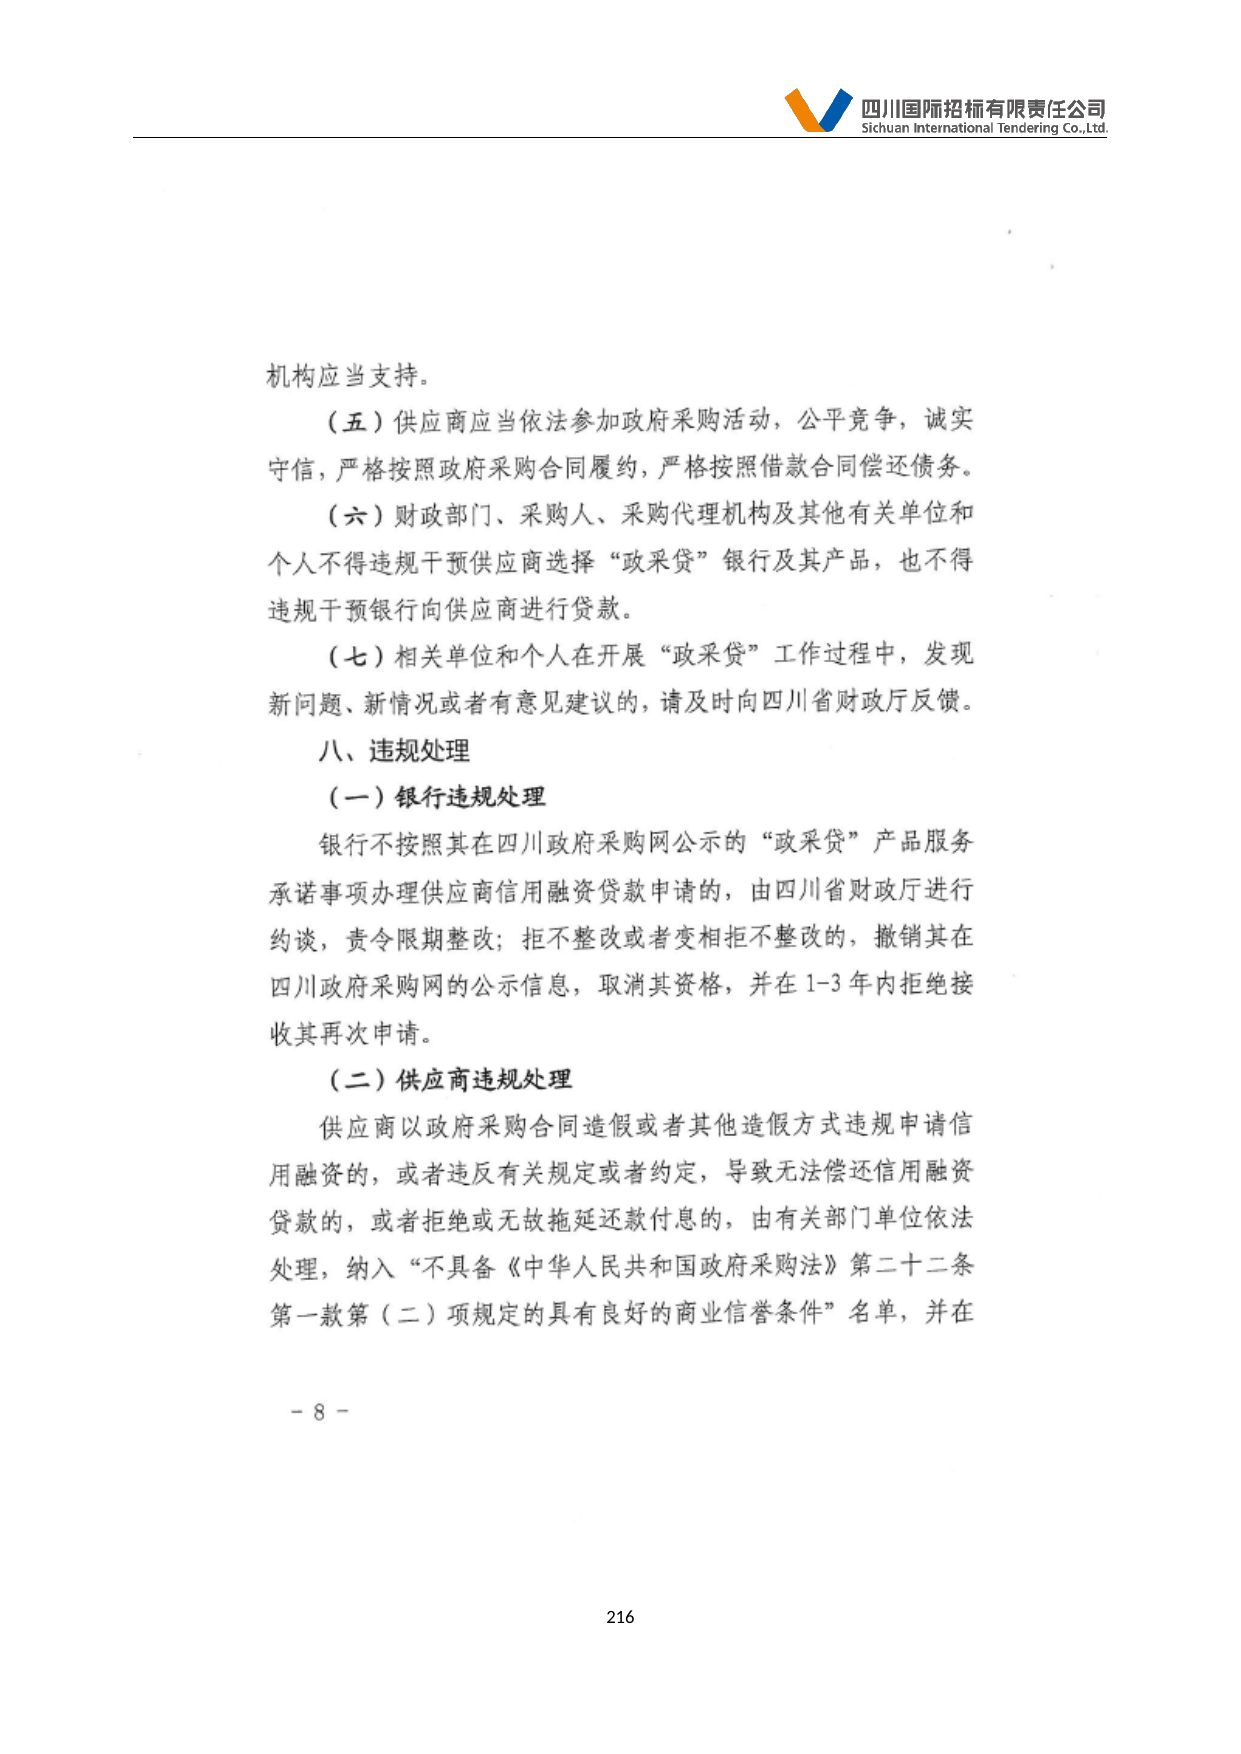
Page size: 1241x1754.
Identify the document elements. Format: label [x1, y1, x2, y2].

picture [132, 166, 1108, 1537]
picture [784, 88, 1108, 135]
